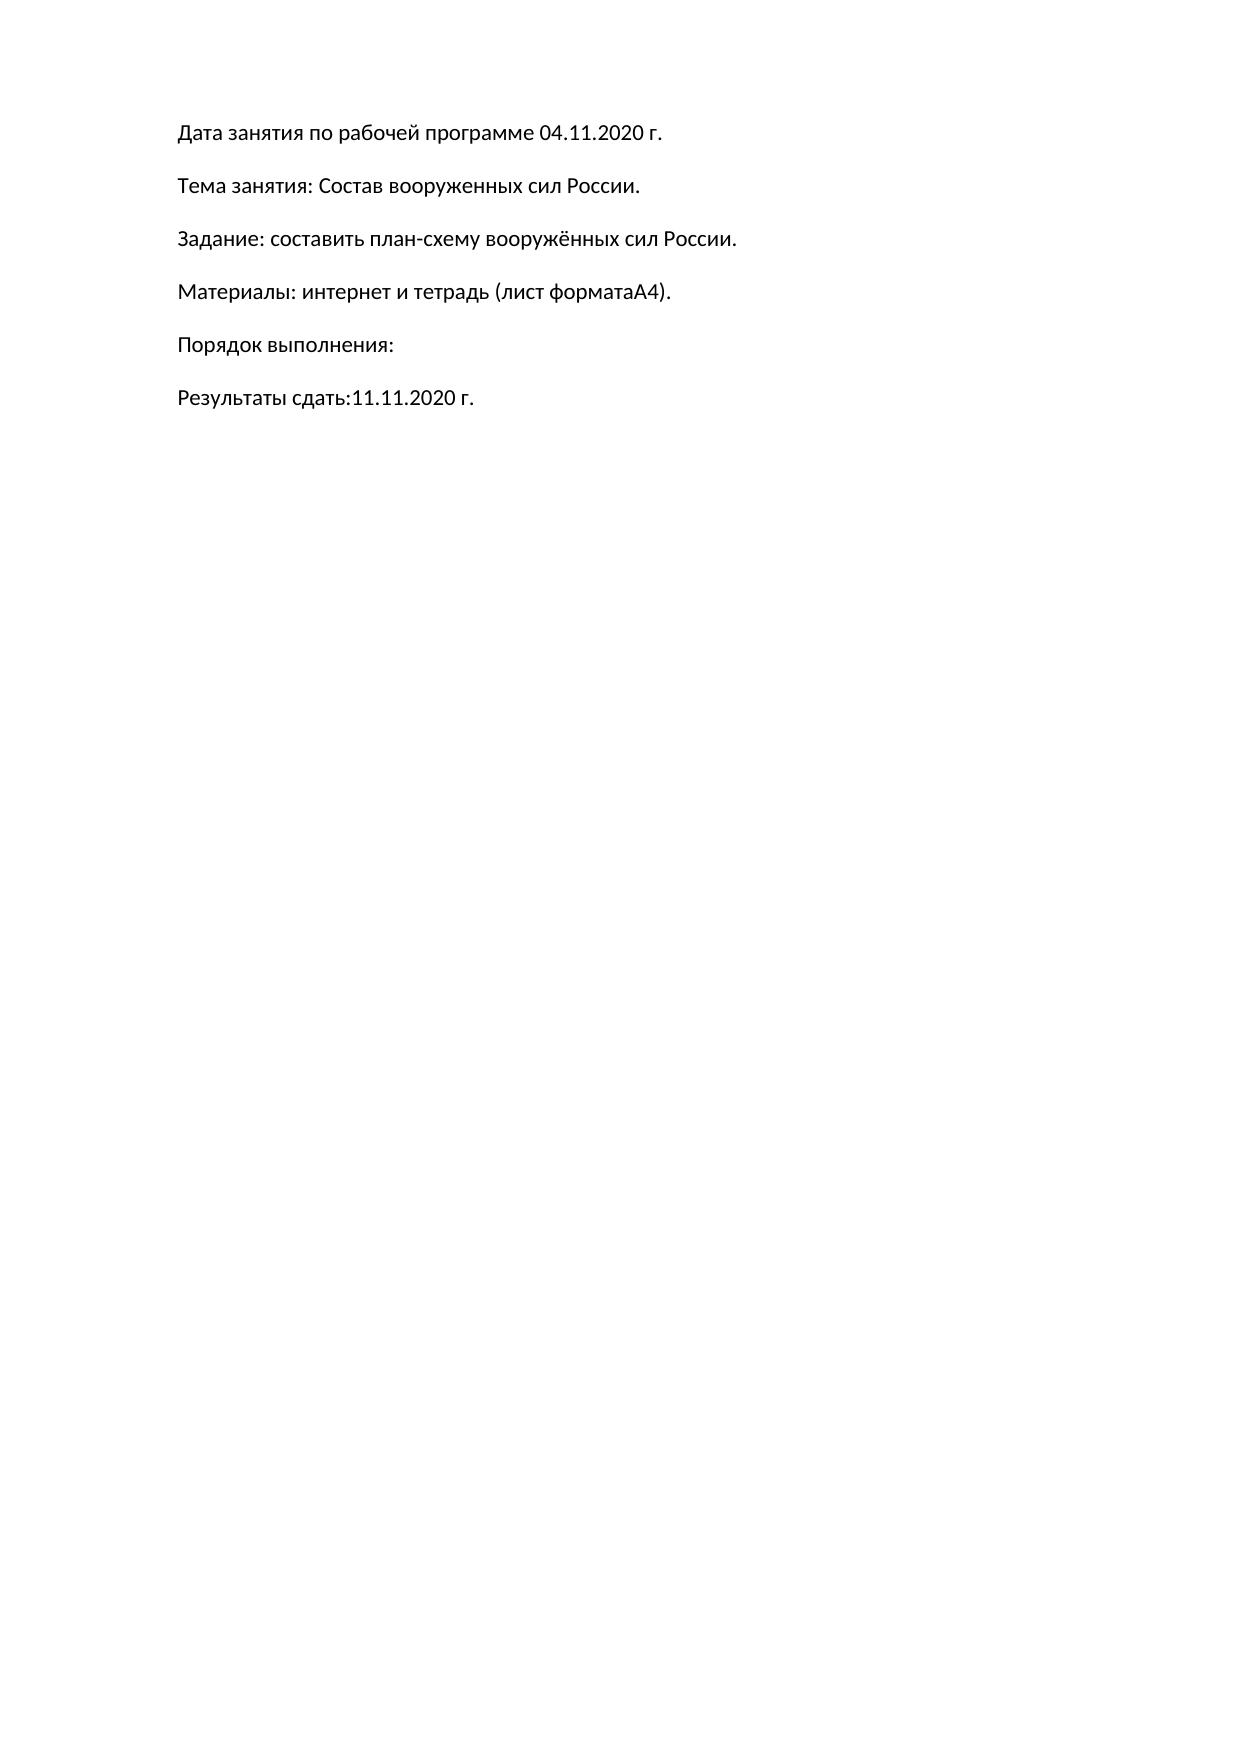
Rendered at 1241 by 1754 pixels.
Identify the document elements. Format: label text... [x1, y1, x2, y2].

text Результаты сдать:11.11.2020 г. [177, 383, 1152, 411]
text Тема занятия: Состав вооруженных сил России. [177, 171, 1152, 199]
text Материалы: интернет и тетрадь (лист форматаА4). [177, 277, 1152, 305]
text Порядок выполнения: [177, 330, 1152, 358]
text Дата занятия по рабочей программе 04.11.2020 г. [177, 118, 1152, 146]
text Задание: составить план-схему вооружённых сил России. [177, 224, 1152, 252]
